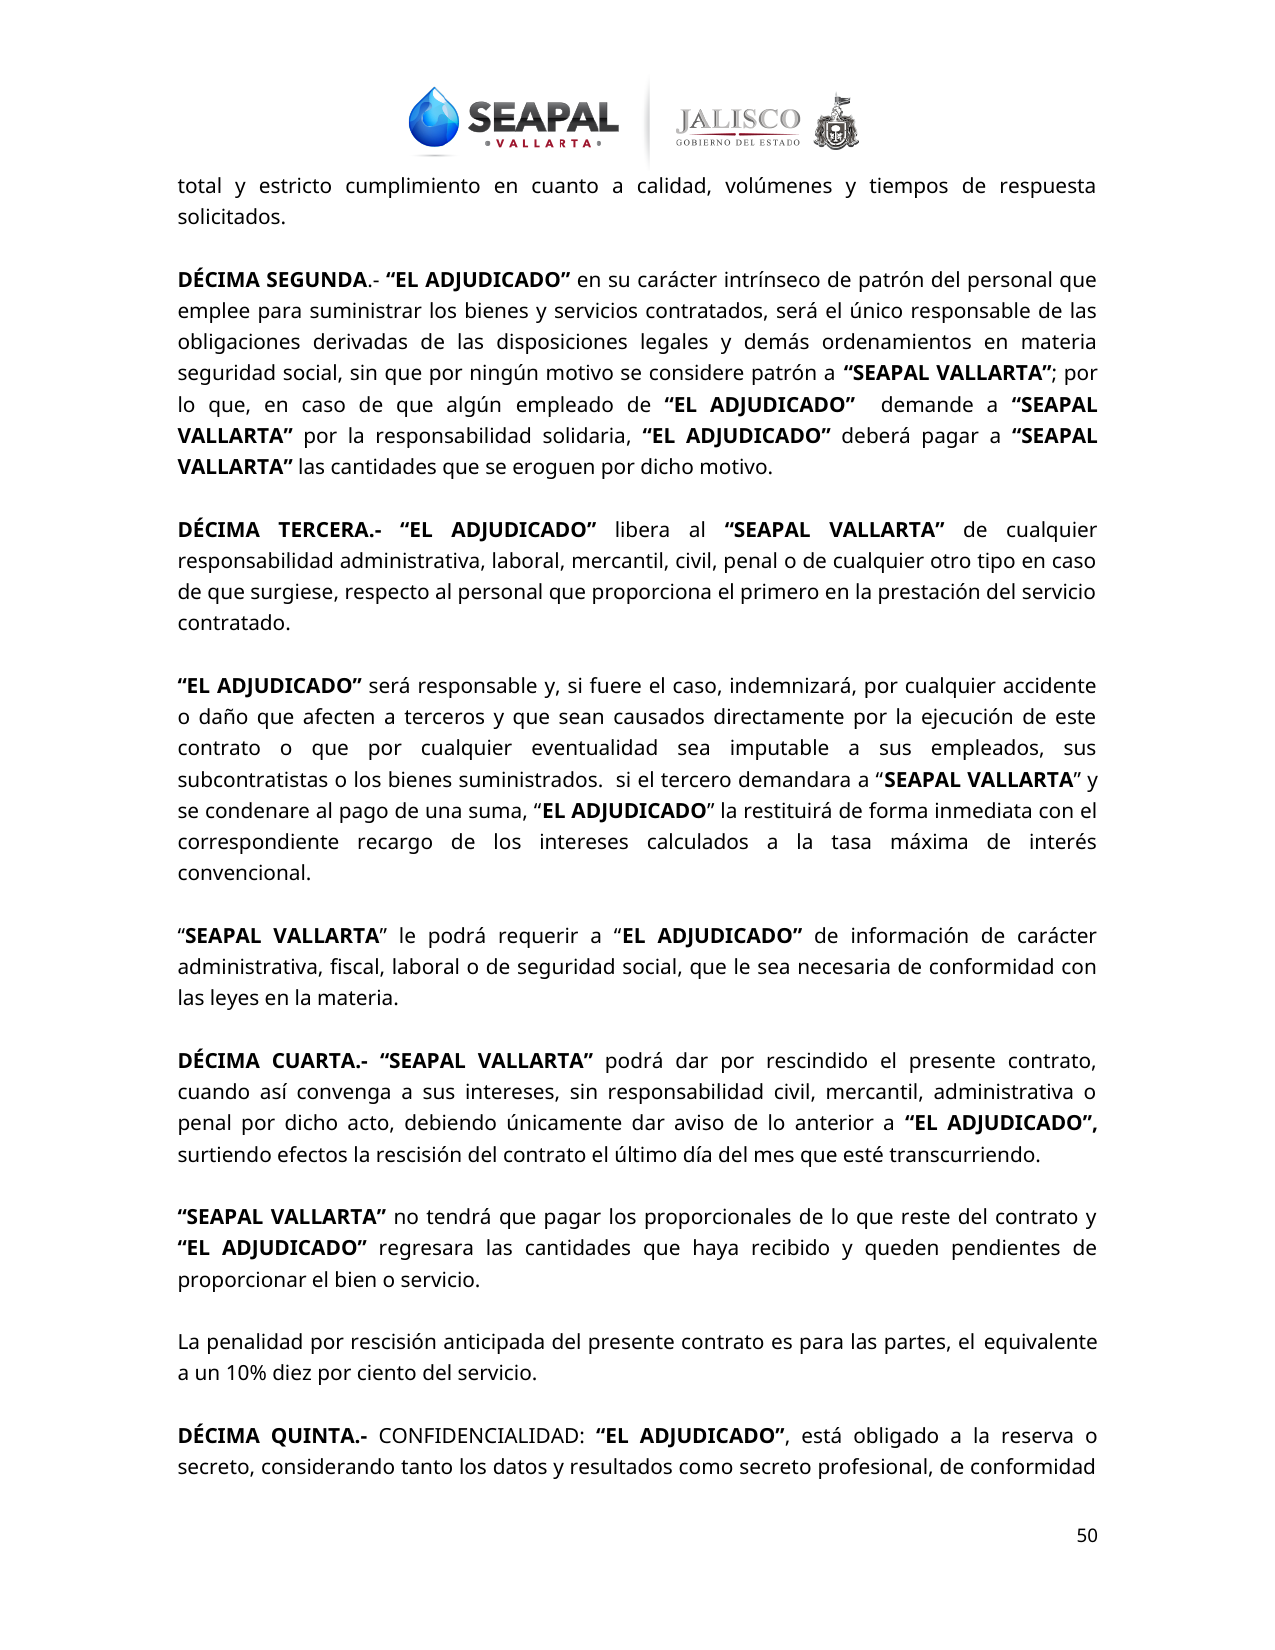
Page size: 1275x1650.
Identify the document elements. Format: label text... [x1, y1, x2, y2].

text DéCIMA tercera.- “EL ADJUDICADO” libera al “SEAPAL VALLARTA” de cualquier responsabilidad administrativa, laboral, mercantil, civil, penal o de cualquier otro tipo en caso de que surgiese, respecto al personal que proporciona el primero en la prestación del servicio contratado. [177, 515, 1098, 637]
text “EL ADJUDICADO” será responsable y, si fuere el caso, indemnizará, por cualquier accidente o daño que afecten a terceros y que sean causados directamente por la ejecución de este contrato o que por cualquier eventualidad sea imputable a sus empleados, sus subcontratistas o los bienes suministrados. si el tercero demandara a “SEAPAL VALLARTA” y se condenare al pago de una suma, “EL ADJUDICADO” la restituirá de forma inmediata con el correspondiente recargo de los intereses calculados a la tasa máxima de interés convencional. [177, 671, 1098, 887]
text “SEAPAL VALLARTA” no tendrá que pagar los proporcionales de lo que reste del contrato y “EL ADJUDICADO” regresara las cantidades que haya recibido y queden pendientes de proporcionar el bien o servicio. [177, 1202, 1098, 1293]
text “SEAPAL VALLARTA” le podrá requerir a “EL ADJUDICADO” de información de carácter administrativa, fiscal, laboral o de seguridad social, que le sea necesaria de conformidad con las leyes en la materia. [177, 921, 1098, 1012]
text DÉCIMA SEGUNDA.- “EL ADJUDICADO” en su carácter intrínseco de patrón del personal que emplee para suministrar los bienes y servicios contratados, será el único responsable de las obligaciones derivadas de las disposiciones legales y demás ordenamientos en materia seguridad social, sin que por ningún motivo se considere patrón a “SEAPAL VALLARTA”; por lo que, en caso de que algún empleado de “EL ADJUDICADO” demande a “SEAPAL VALLARTA” por la responsabilidad solidaria, “EL ADJUDICADO” deberá pagar a “SEAPAL VALLARTA” las cantidades que se eroguen por dicho motivo. [177, 265, 1098, 481]
text DéCIMA cuarta.- “SEAPAL VALLARTA” podrá dar por rescindido el presente contrato, cuando así convenga a sus intereses, sin responsabilidad civil, mercantil, administrativa o penal por dicho acto, debiendo únicamente dar aviso de lo anterior a “EL ADJUDICADO”, surtiendo efectos la rescisión del contrato el último día del mes que esté transcurriendo. [177, 1046, 1098, 1168]
picture [406, 73, 869, 171]
text La penalidad por rescisión anticipada del presente contrato es para las partes, el equivalente a un 10% diez por ciento del servicio. [177, 1327, 1098, 1387]
